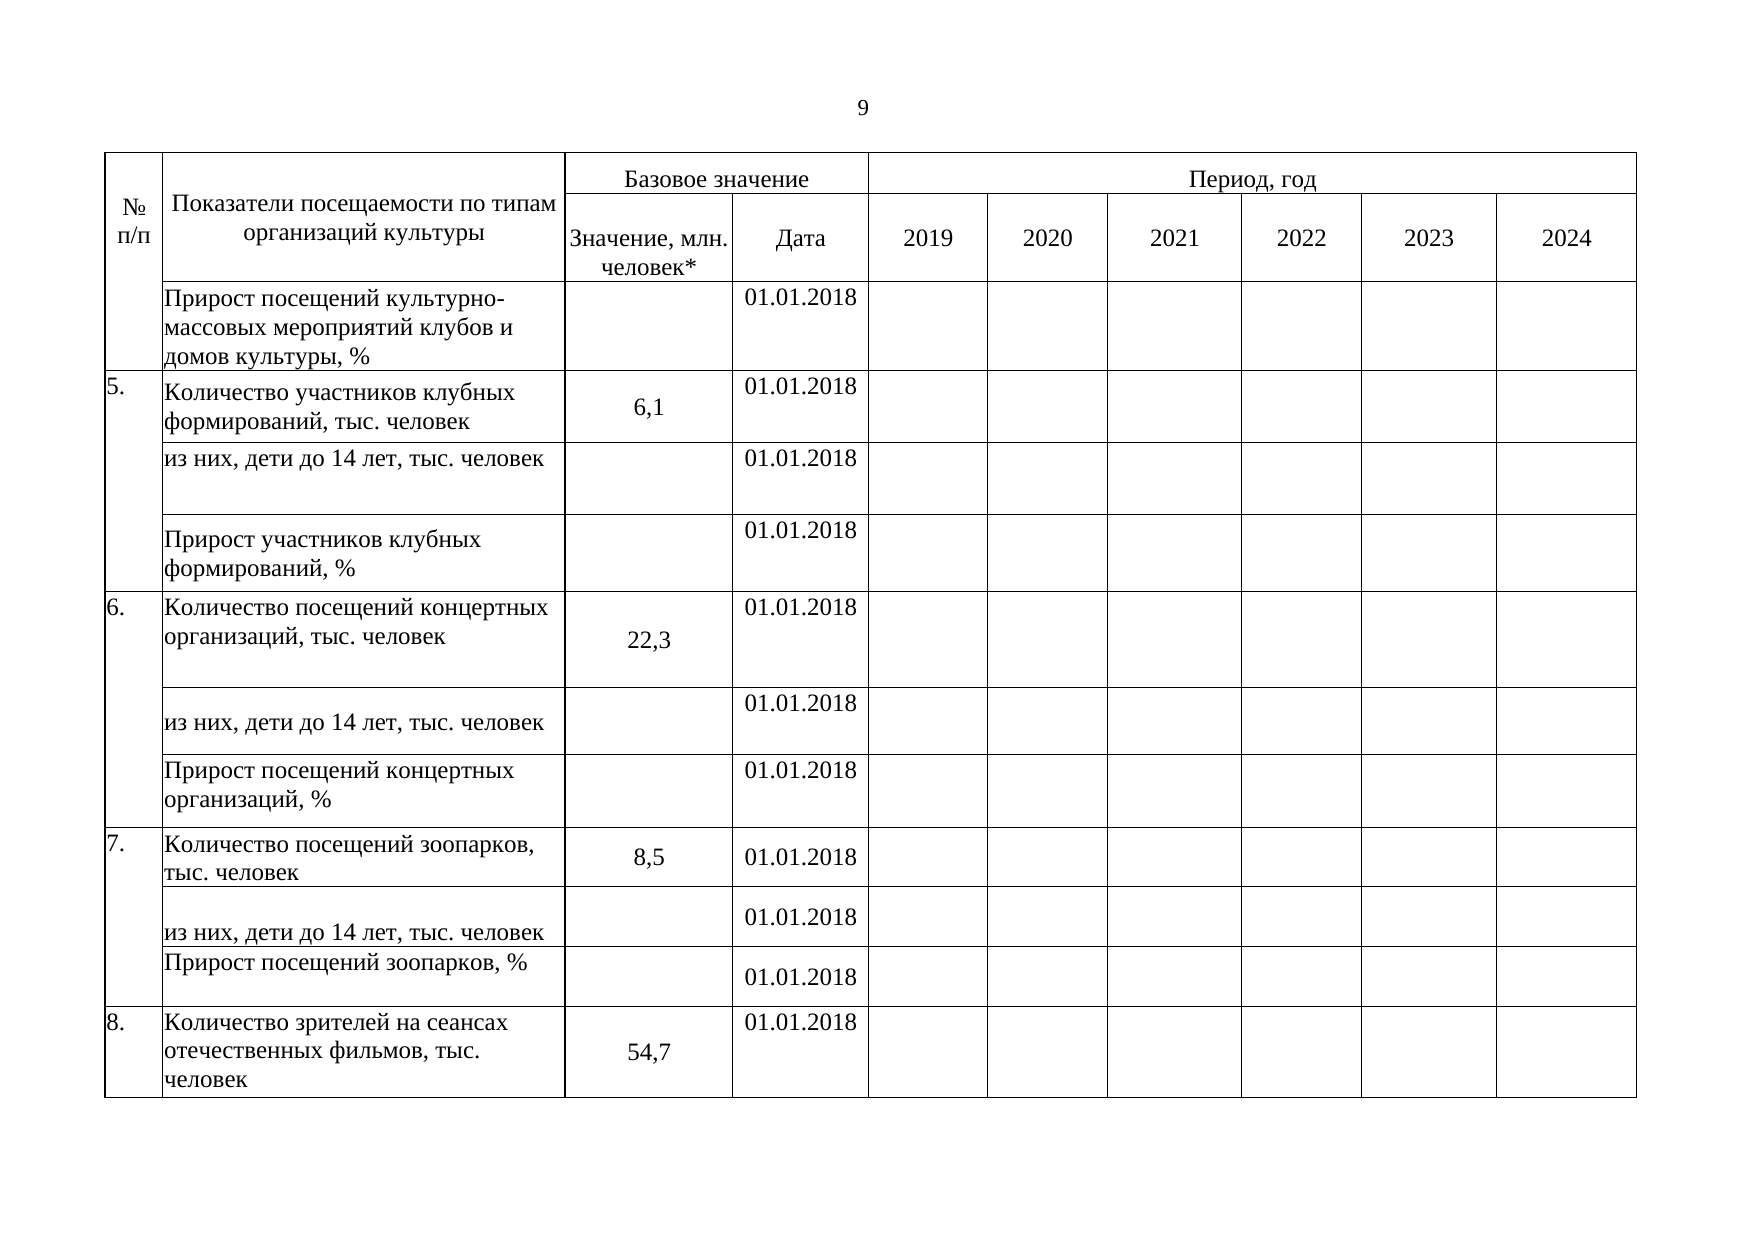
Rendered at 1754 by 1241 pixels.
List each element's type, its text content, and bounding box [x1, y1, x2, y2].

table_cell [1242, 1007, 1361, 1097]
table_cell [566, 515, 732, 591]
table_cell 6. [106, 592, 162, 827]
table_cell [1362, 688, 1496, 754]
table_cell 6,1 [566, 371, 732, 442]
table_cell [1242, 887, 1361, 946]
table_header № п/п [106, 153, 162, 370]
table_cell [869, 887, 987, 946]
table_cell [1242, 282, 1361, 370]
table_cell [1108, 592, 1241, 687]
table_cell [869, 1007, 987, 1097]
table_cell Количество посещений зоопарков, тыс. человек [163, 828, 564, 886]
table_cell [1108, 828, 1241, 886]
table_cell [1108, 688, 1241, 754]
table_cell [1362, 282, 1496, 370]
table_cell [1242, 947, 1361, 1006]
table_cell [566, 755, 732, 827]
table_cell 01.01.2018 [733, 282, 868, 370]
table_cell Прирост посещений концертных организаций, % [163, 755, 564, 827]
table_cell [1362, 443, 1496, 514]
table_cell 8,5 [566, 828, 732, 886]
table_cell [1108, 1007, 1241, 1097]
table_cell 01.01.2018 [733, 688, 868, 754]
table_cell [988, 755, 1107, 827]
table_cell [988, 828, 1107, 886]
table_cell [869, 592, 987, 687]
table_cell [1108, 947, 1241, 1006]
table_cell 2019 [869, 194, 987, 281]
table_cell [1242, 515, 1361, 591]
table_cell 01.01.2018 [733, 755, 868, 827]
table_cell 2022 [1242, 194, 1361, 281]
table_cell [566, 688, 732, 754]
table_cell 01.01.2018 [733, 443, 868, 514]
table_cell [566, 282, 732, 370]
table_cell 01.01.2018 [733, 947, 868, 1006]
table_cell [1362, 947, 1496, 1006]
table_cell [869, 828, 987, 886]
table_cell 22,3 [566, 592, 732, 687]
table_cell Количество посещений концертных организаций, тыс. человек [163, 592, 564, 687]
table_cell 01.01.2018 [733, 1007, 868, 1097]
table_cell Прирост посещений культурномассовых мероприятий клубов и домов культуры, % [163, 282, 564, 370]
table_cell [1242, 828, 1361, 886]
table_cell 2023 [1362, 194, 1496, 281]
table_cell 54,7 [566, 1007, 732, 1097]
table_cell [1108, 755, 1241, 827]
table_cell Прирост посещений зоопарков, % [163, 947, 564, 1006]
table_cell [1242, 688, 1361, 754]
table_cell [566, 443, 732, 514]
table_cell из них, дети до 14 лет, тыс. человек [163, 887, 564, 946]
table_cell Количество участников клубных формирований, тыс. человек [163, 371, 564, 442]
table_cell [1497, 755, 1636, 827]
table_cell [988, 1007, 1107, 1097]
table_cell 2020 [988, 194, 1107, 281]
table_cell [869, 688, 987, 754]
table_cell [869, 282, 987, 370]
table_cell 01.01.2018 [733, 828, 868, 886]
table_cell [1497, 947, 1636, 1006]
table_cell [1497, 688, 1636, 754]
table_cell 8. [106, 1007, 162, 1097]
table_cell [1362, 828, 1496, 886]
table_cell 01.01.2018 [733, 515, 868, 591]
table_cell 01.01.2018 [733, 371, 868, 442]
table_cell [988, 592, 1107, 687]
table_cell Значение, млн. человек* [566, 194, 732, 281]
table_cell [1362, 371, 1496, 442]
table_cell [869, 755, 987, 827]
table_cell [1108, 515, 1241, 591]
table_cell [1362, 1007, 1496, 1097]
table_cell 2021 [1108, 194, 1241, 281]
table_cell из них, дети до 14 лет, тыс. человек [163, 443, 564, 514]
table_cell [1362, 515, 1496, 591]
table_cell 2024 [1497, 194, 1636, 281]
table_cell [1497, 828, 1636, 886]
table_cell [1362, 592, 1496, 687]
table_cell 01.01.2018 [733, 592, 868, 687]
table_cell 01.01.2018 [733, 887, 868, 946]
table_cell [1108, 443, 1241, 514]
table_cell [988, 371, 1107, 442]
table_cell 7. [106, 828, 162, 1006]
table_cell [1497, 443, 1636, 514]
table_cell из них, дети до 14 лет, тыс. человек [163, 688, 564, 754]
table_cell [1362, 887, 1496, 946]
table_cell [1108, 371, 1241, 442]
table_cell [1497, 282, 1636, 370]
table_cell Количество зрителей на сеансах отечественных фильмов, тыс. человек [163, 1007, 564, 1097]
table_cell [566, 947, 732, 1006]
table_cell [1108, 887, 1241, 946]
table_cell [988, 443, 1107, 514]
table_cell [869, 371, 987, 442]
table_cell [1497, 1007, 1636, 1097]
table_cell [1497, 371, 1636, 442]
table_cell [1497, 515, 1636, 591]
table_cell [988, 688, 1107, 754]
table_cell [1242, 443, 1361, 514]
table_cell [988, 947, 1107, 1006]
table_cell [988, 887, 1107, 946]
table_cell [1108, 282, 1241, 370]
table_cell [869, 515, 987, 591]
table_cell [1242, 592, 1361, 687]
table_cell [1497, 887, 1636, 946]
table_cell [1242, 371, 1361, 442]
table_cell [869, 947, 987, 1006]
table_cell 5. [106, 371, 162, 591]
table_header Показатели посещаемости по типам организаций культуры [163, 153, 564, 281]
table_cell [566, 887, 732, 946]
table_header Период, год [869, 153, 1636, 193]
table_cell [1497, 592, 1636, 687]
table_cell Дата [733, 194, 868, 281]
table_cell [1242, 755, 1361, 827]
table_cell [988, 282, 1107, 370]
table_cell [869, 443, 987, 514]
table_cell [988, 515, 1107, 591]
table_cell [1362, 755, 1496, 827]
table_header Базовое значение [566, 153, 868, 193]
table_cell Прирост участников клубных формирований, % [163, 515, 564, 591]
